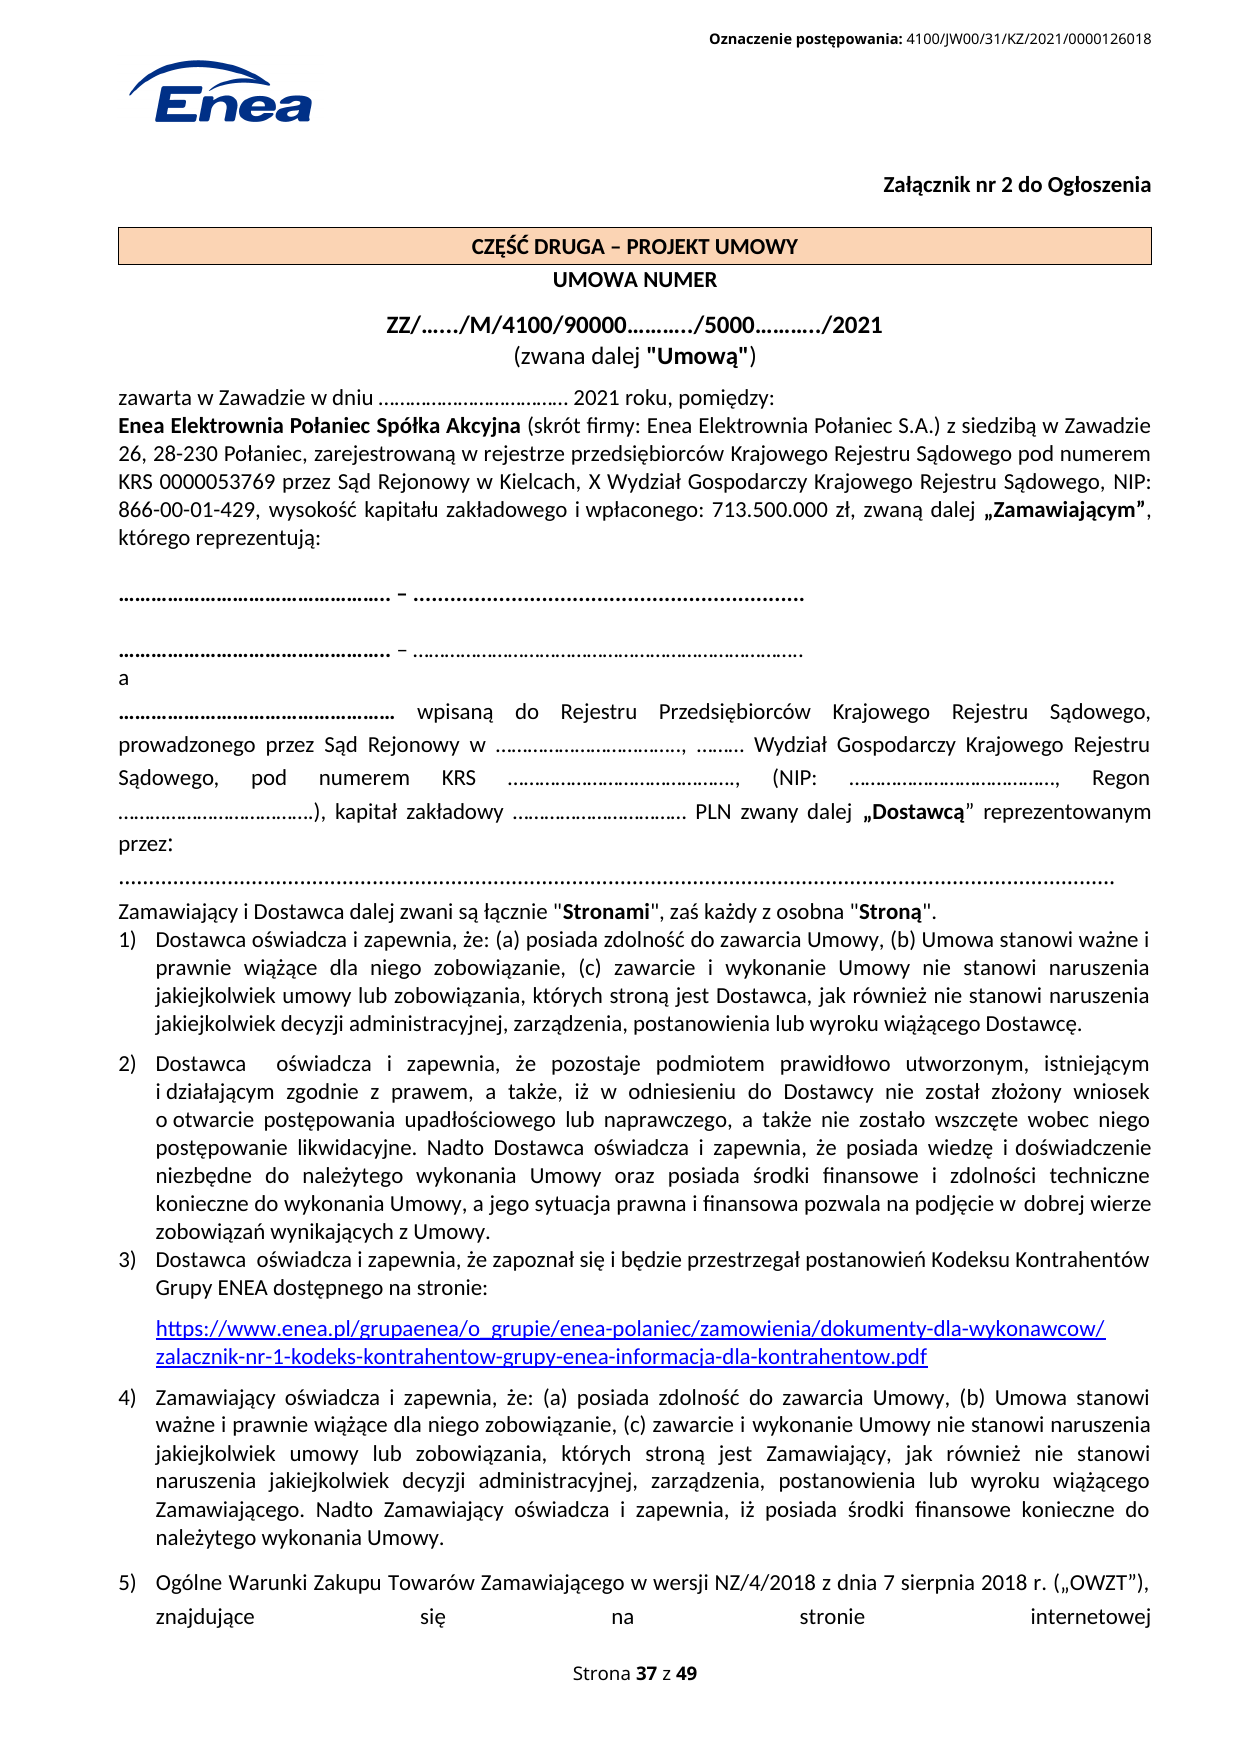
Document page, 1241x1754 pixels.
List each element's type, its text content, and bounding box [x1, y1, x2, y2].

text https://www.enea.pl/grupaenea/o_grupie/enea-polaniec/zamowienia/dokumenty-dla-wykonawcow/zalacznik-nr-1-kodeks-kontrahentow-grupy-enea-informacja-dla-kontrahentow.pdf [156, 1314, 1152, 1370]
text Enea Elektrownia Połaniec Spółka Akcyjna (skrót firmy: Enea Elektrownia Połaniec S.A.) z siedzibą w Zawadzie 26, 28-230 Połaniec, zarejestrowaną w rejestrze przedsiębiorców Krajowego Rejestru Sądowego pod numerem KRS 0000053769 przez Sąd Rejonowy w Kielcach, X Wydział Gospodarczy Krajowego Rejestru Sądowego, NIP: 866-00-01-429, wysokość kapitału zakładowego i wpłaconego: 713.500.000 zł, zwaną dalej „Zamawiającym”, którego reprezentują: [118, 411, 1152, 551]
table_header CZĘŚĆ DRUGA – PROJEKT UMOWY [119, 228, 1151, 264]
picture [117, 50, 324, 124]
text a [118, 663, 1152, 691]
text ZZ/….../M/4100/90000………../5000………../2021 [118, 310, 1152, 340]
text …………………………………………… wpisaną do Rejestru Przedsiębiorców Krajowego Rejestru Sądowego, prowadzonego przez Sąd Rejonowy w …………………………….., ……… Wydział Gospodarczy Krajowego Rejestru Sądowego, pod numerem KRS ……………………………………., (NIP: …………………………………, Regon ……………………………….), kapitał zakładowy …………………………… PLN zwany dalej „Dostawcą” reprezentowanym przez: [118, 691, 1152, 858]
text zawarta w Zawadzie w dniu ……………………………… 2021 roku, pomiędzy: [118, 383, 1152, 411]
text UMOWA NUMER [118, 265, 1152, 293]
text (zwana dalej "Umową") [118, 340, 1152, 371]
text Zamawiający i Dostawca dalej zwani są łącznie "Stronami", zaś każdy z osobna "Stroną". [118, 891, 1152, 925]
list Dostawca oświadcza i zapewnia, że pozostaje podmiotem prawidłowo utworzonym, istniejącym i działającym zgodnie z prawem, a także, iż w odniesieniu do Dostawcy nie został złożony wniosek o otwarcie postępowania upadłościowego lub naprawczego, a także nie zostało wszczęte wobec niego postępowanie likwidacyjne. Nadto Dostawca oświadcza i zapewnia, że posiada wiedzę i doświadczenie niezbędne do należytego wykonania Umowy oraz posiada środki finansowe i zdolności techniczne konieczne do wykonania Umowy, a jego sytuacja prawna i finansowa pozwala na podjęcie w dobrej wierze zobowiązań wynikających z Umowy. [118, 1049, 1152, 1246]
list Zamawiający oświadcza i zapewnia, że: (a) posiada zdolność do zawarcia Umowy, (b) Umowa stanowi ważne i prawnie wiążące dla niego zobowiązanie, (c) zawarcie i wykonanie Umowy nie stanowi naruszenia jakiejkolwiek umowy lub zobowiązania, których stroną jest Zamawiający, jak również nie stanowi naruszenia jakiejkolwiek decyzji administracyjnej, zarządzenia, postanowienia lub wyroku wiążącego Zamawiającego. Nadto Zamawiający oświadcza i zapewnia, iż posiada środki finansowe konieczne do należytego wykonania Umowy. [118, 1383, 1152, 1551]
text ………………………………………………………………………………………………………………………………………………… [118, 858, 1152, 891]
list Dostawca oświadcza i zapewnia, że zapoznał się i będzie przestrzegał postanowień Kodeksu Kontrahentów Grupy ENEA dostępnego na stronie: [118, 1246, 1152, 1302]
text ………………………………………….. – ……………………………………………………………….. [118, 635, 1152, 663]
text ………………………………………….. – ................................................................ [118, 579, 1152, 607]
text Załącznik nr 2 do Ogłoszenia [118, 171, 1152, 198]
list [118, 1563, 1152, 1630]
list Dostawca oświadcza i zapewnia, że: (a) posiada zdolność do zawarcia Umowy, (b) Umowa stanowi ważne i prawnie wiążące dla niego zobowiązanie, (c) zawarcie i wykonanie Umowy nie stanowi naruszenia jakiejkolwiek umowy lub zobowiązania, których stroną jest Dostawca, jak również nie stanowi naruszenia jakiejkolwiek decyzji administracyjnej, zarządzenia, postanowienia lub wyroku wiążącego Dostawcę. [118, 925, 1152, 1037]
